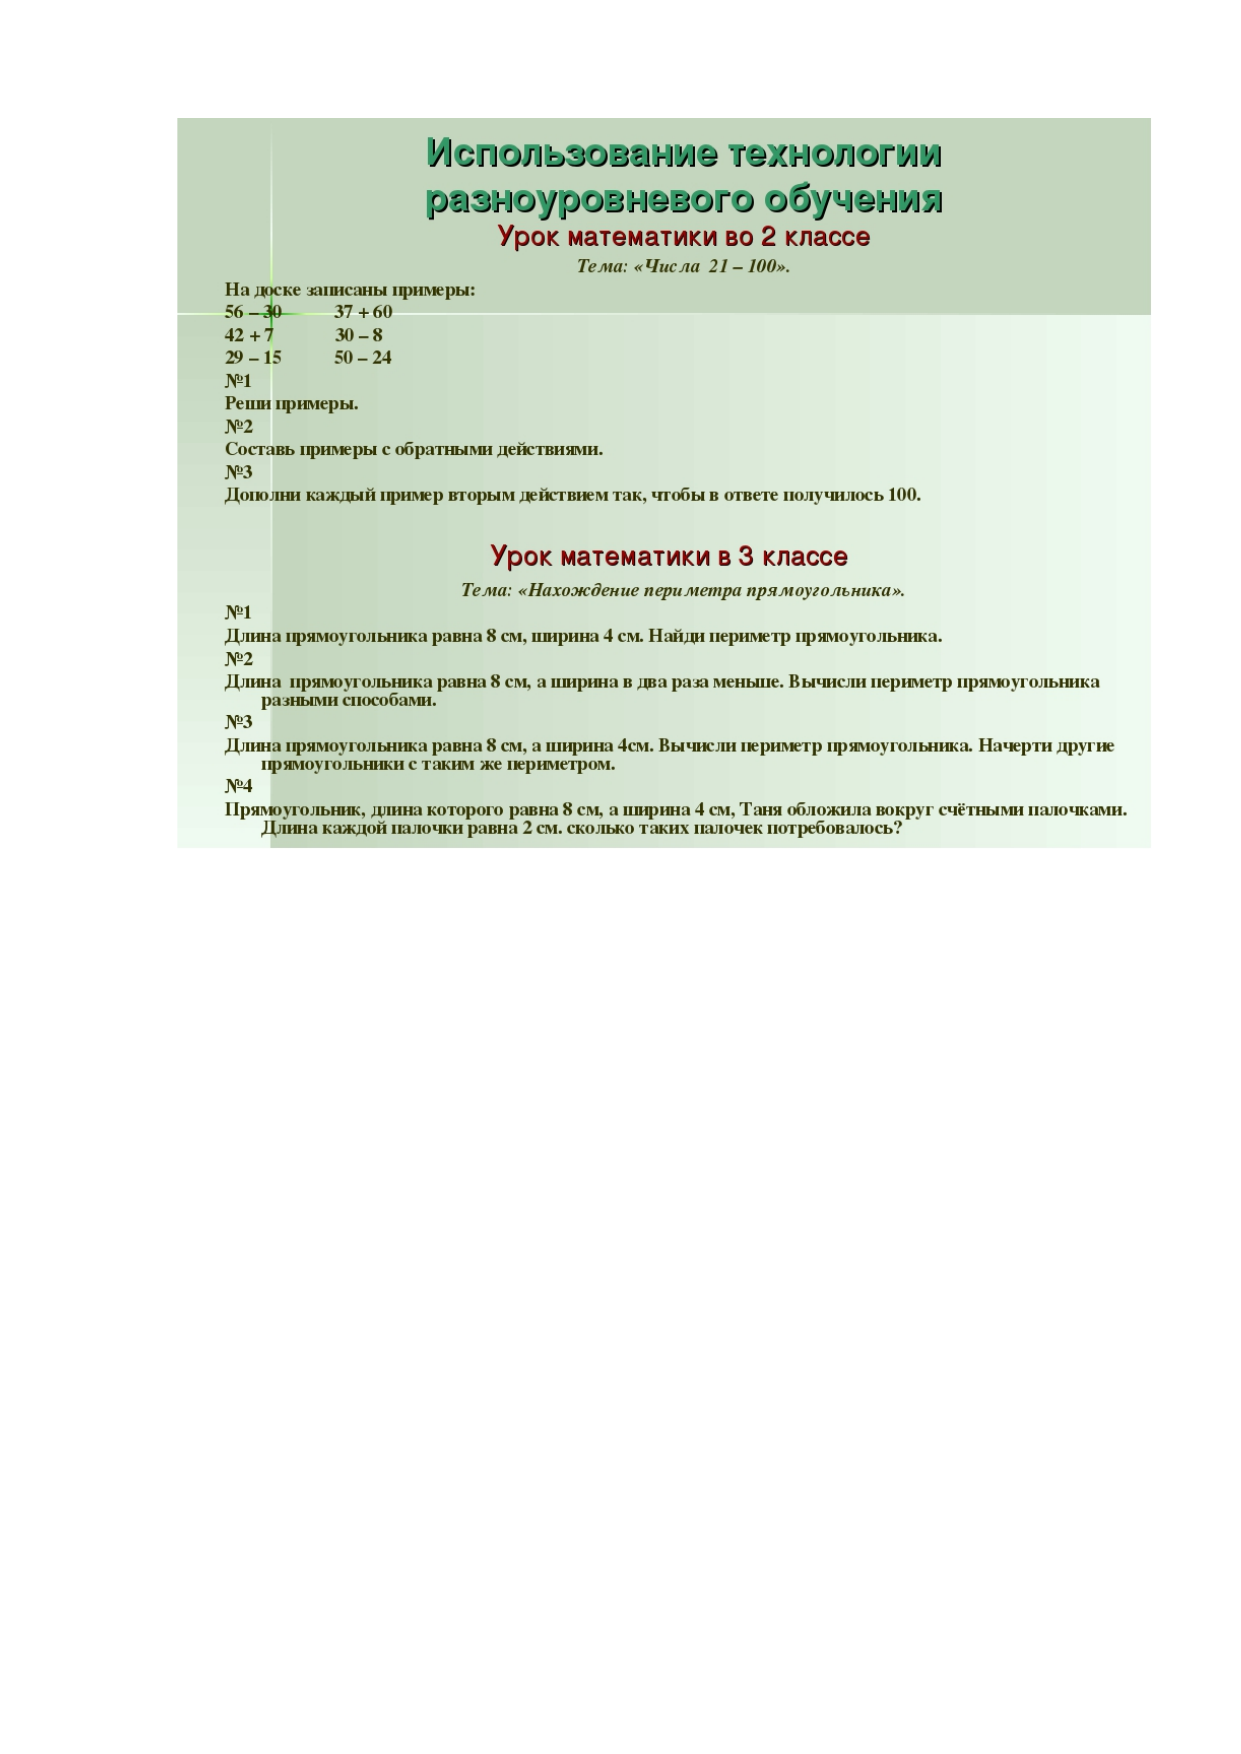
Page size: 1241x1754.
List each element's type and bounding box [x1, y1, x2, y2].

picture [177, 118, 1152, 849]
